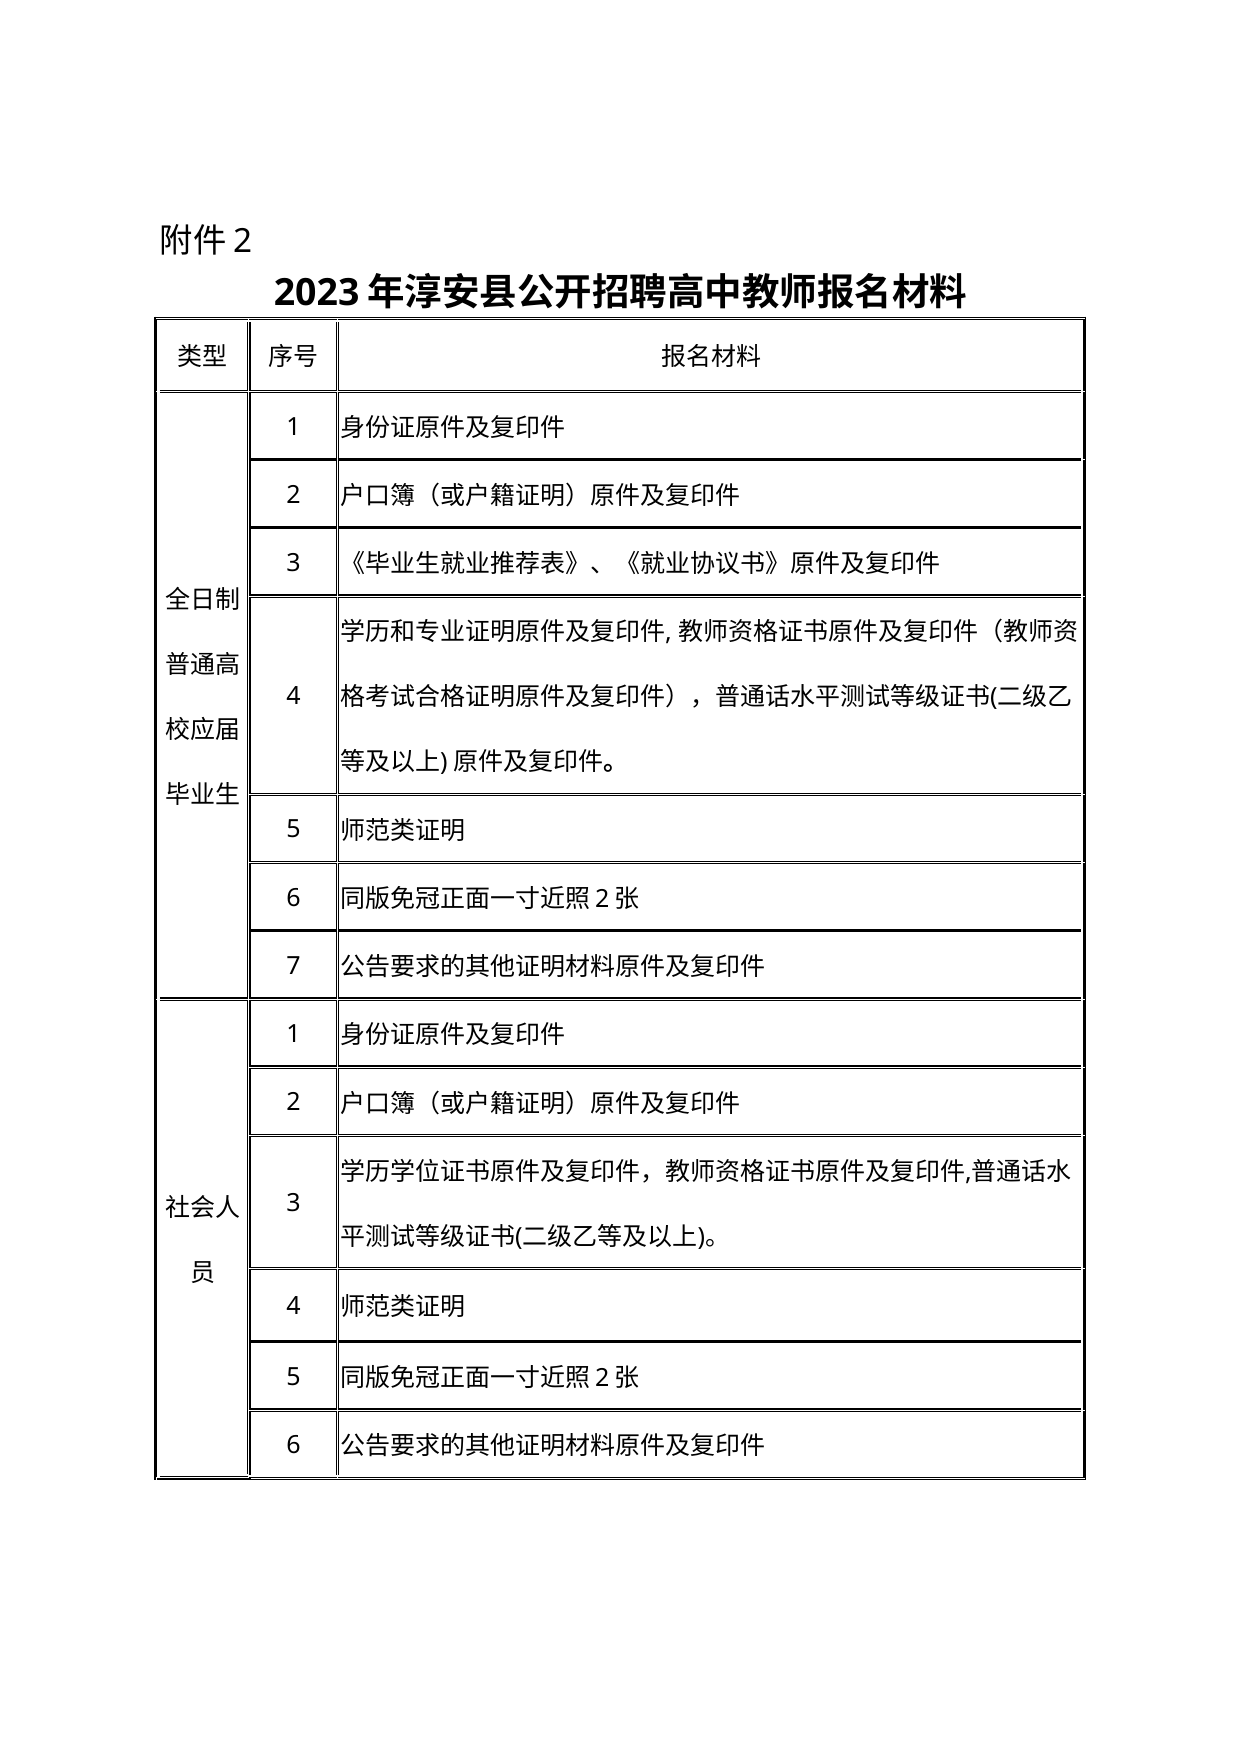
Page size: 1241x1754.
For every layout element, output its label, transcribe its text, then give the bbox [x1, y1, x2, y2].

table_cell 1 [251, 1001, 336, 1065]
table_cell 同版免冠正面一寸近照2张 [338, 861, 1084, 929]
table_cell 6 [251, 864, 336, 929]
table_cell 学历学位证书原件及复印件，教师资格证书原件及复印件,普通话水平测试等级证书(二级乙等及以上)。 [338, 1134, 1084, 1267]
table_cell 3 [251, 529, 336, 594]
table_cell 公告要求的其他证明材料原件及复印件 [338, 1408, 1084, 1476]
table_cell 《毕业生就业推荐表》、《就业协议书》原件及复印件 [339, 526, 1083, 594]
table_cell 2 [251, 461, 336, 526]
table_cell 同版免冠正面一寸近照2张 [339, 1340, 1083, 1408]
table_cell 学历和专业证明原件及复印件, 教师资格证书原件及复印件（教师资格考试合格证明原件及复印件），普通话水平测试等级证书(二级乙等及以上) 原件及复印件。 [339, 594, 1084, 792]
table_cell 师范类证明 [338, 1267, 1084, 1340]
table_cell 3 [251, 1137, 336, 1267]
table_cell 5 [251, 1343, 336, 1408]
text 附件2 [159, 214, 1081, 262]
table_cell 2 [251, 1069, 336, 1134]
table_cell 7 [251, 932, 336, 997]
table_cell 5 [251, 796, 336, 861]
table_cell 户口簿（或户籍证明）原件及复印件 [339, 458, 1084, 526]
table_cell 1 [251, 393, 336, 458]
table_header 报名材料 [338, 320, 1083, 389]
table_cell 4 [251, 598, 336, 792]
table_cell 公告要求的其他证明材料原件及复印件 [339, 929, 1083, 997]
table_cell 师范类证明 [339, 793, 1084, 861]
table_cell 全日制普通高校应届毕业生 [157, 390, 247, 997]
table_header 序号 [249, 320, 337, 389]
table_cell 身份证原件及复印件 [339, 997, 1084, 1065]
table_cell 6 [249, 1412, 337, 1476]
table_cell 4 [251, 1270, 336, 1340]
table_cell 户口簿（或户籍证明）原件及复印件 [339, 1065, 1084, 1134]
table_cell 身份证原件及复印件 [339, 390, 1084, 458]
text 2023年淳安县公开招聘高中教师报名材料 [159, 262, 1081, 317]
table_cell 社会人员 [157, 997, 249, 1476]
table_header 类型 [156, 318, 249, 389]
